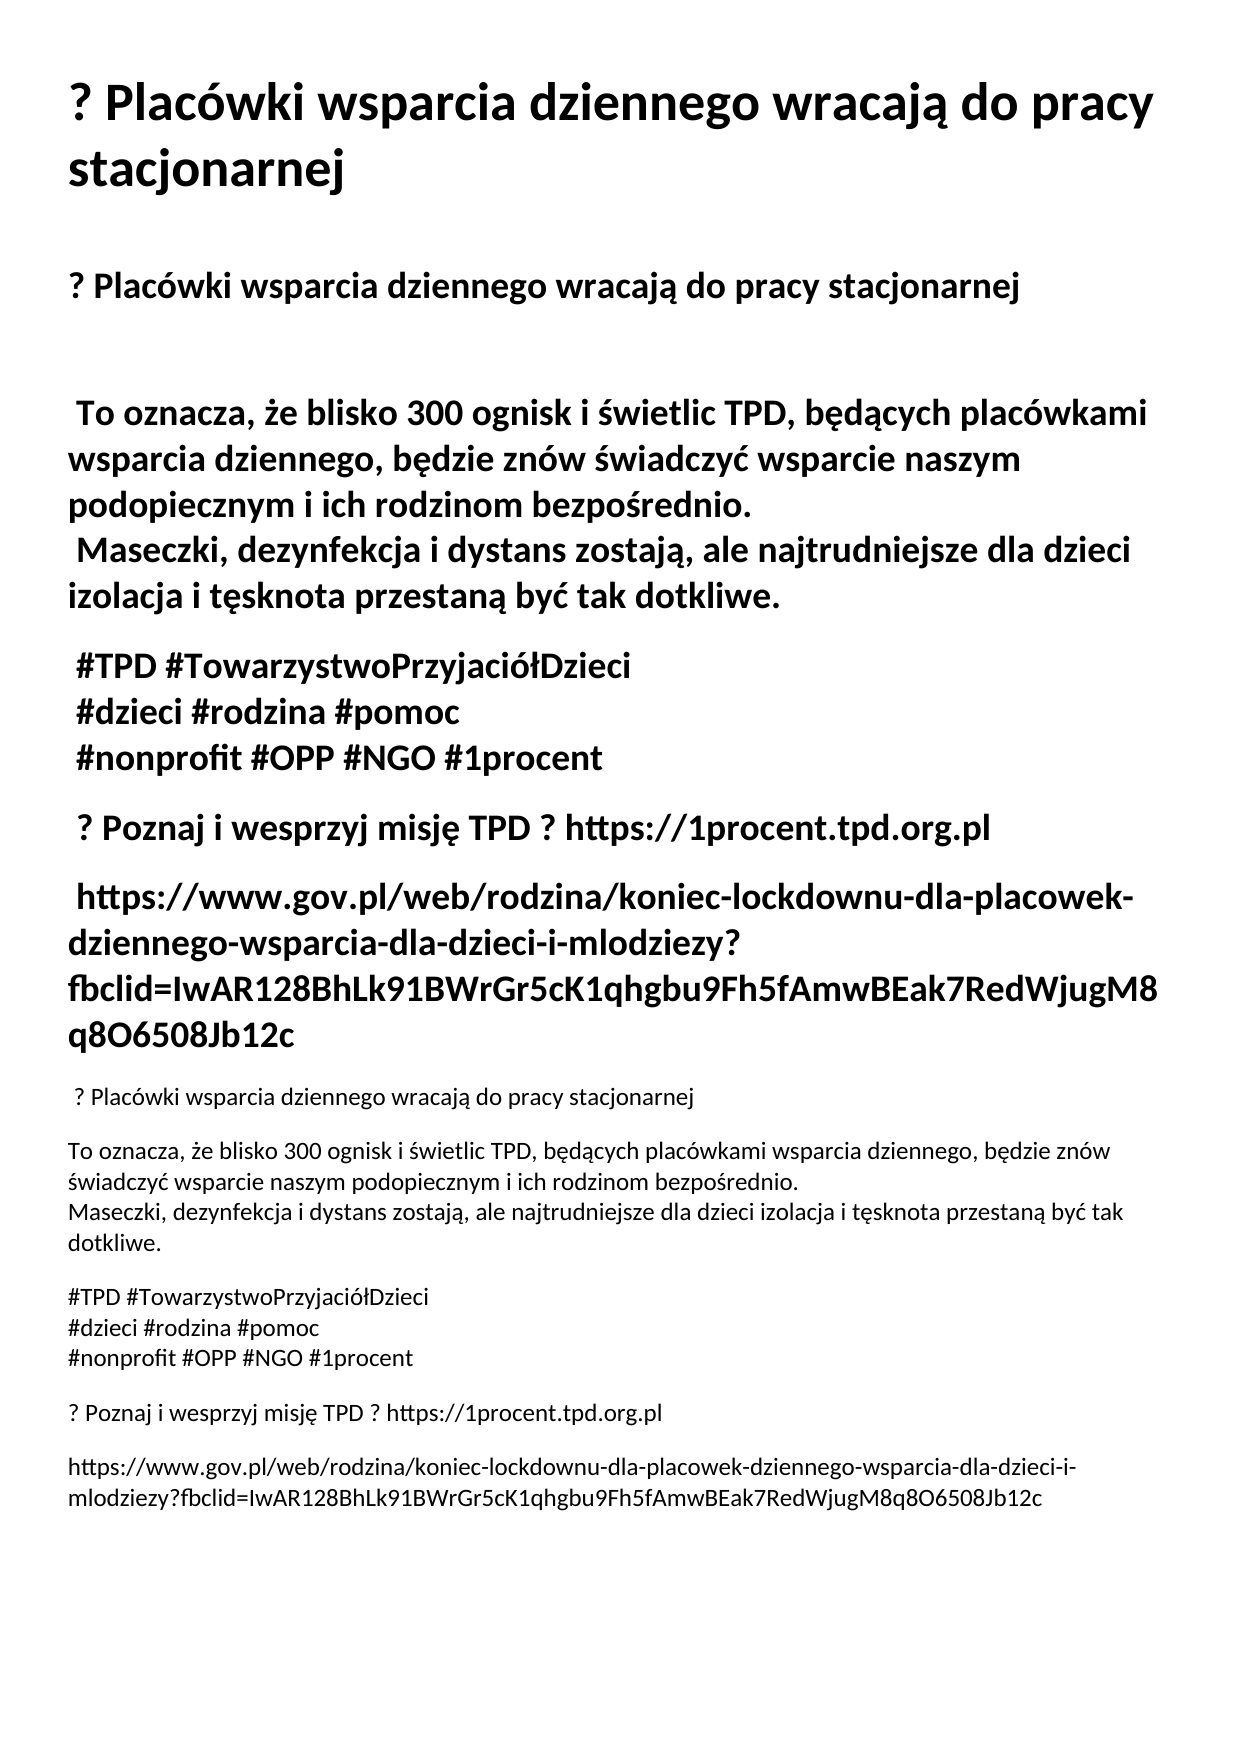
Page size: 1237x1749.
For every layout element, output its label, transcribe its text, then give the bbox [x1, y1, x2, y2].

text To oznacza, że blisko 300 ognisk i świetlic TPD, będących placówkami wsparcia dziennego, będzie znów świadczyć wsparcie naszym podopiecznym i ich rodzinom bezpośrednio. [68, 389, 1169, 526]
text ? Poznaj i wesprzyj misję TPD ? https://1procent.tpd.org.pl [68, 803, 1169, 849]
text #nonprofit #OPP #NGO #1procent [68, 1342, 1169, 1373]
text #TPD #TowarzystwoPrzyjaciółDzieci [68, 642, 1169, 688]
text https://www.gov.pl/web/rodzina/koniec-lockdownu-dla-placowek-dziennego-wsparcia-dla-dzieci-i-mlodziezy?fbclid=IwAR128BhLk91BWrGr5cK1qhgbu9Fh5fAmwBEak7RedWjugM8q8O6508Jb12c [68, 1451, 1169, 1512]
text https://www.gov.pl/web/rodzina/koniec-lockdownu-dla-placowek-dziennego-wsparcia-dla-dzieci-i-mlodziezy?fbclid=IwAR128BhLk91BWrGr5cK1qhgbu9Fh5fAmwBEak7RedWjugM8q8O6508Jb12c [68, 873, 1169, 1057]
text Maseczki, dezynfekcja i dystans zostają, ale najtrudniejsze dla dzieci izolacja i tęsknota przestaną być tak dotkliwe. [68, 526, 1169, 618]
text Maseczki, dezynfekcja i dystans zostają, ale najtrudniejsze dla dzieci izolacja i tęsknota przestaną być tak dotkliwe. [68, 1196, 1169, 1257]
text #dzieci #rodzina #pomoc [68, 688, 1169, 734]
text #nonprofit #OPP #NGO #1procent [68, 734, 1169, 779]
text ? Placówki wsparcia dziennego wracają do pracy stacjonarnej [68, 1081, 1169, 1111]
text #TPD #TowarzystwoPrzyjaciółDzieci [68, 1281, 1169, 1312]
text ? Poznaj i wesprzyj misję TPD ? https://1procent.tpd.org.pl [68, 1397, 1169, 1427]
text To oznacza, że blisko 300 ognisk i świetlic TPD, będących placówkami wsparcia dziennego, będzie znów świadczyć wsparcie naszym podopiecznym i ich rodzinom bezpośrednio. [68, 1135, 1169, 1196]
text ? Placówki wsparcia dziennego wracają do pracy stacjonarnej [68, 262, 1169, 308]
text #dzieci #rodzina #pomoc [68, 1312, 1169, 1342]
text ? Placówki wsparcia dziennego wracają do pracy stacjonarnej [68, 68, 1169, 200]
